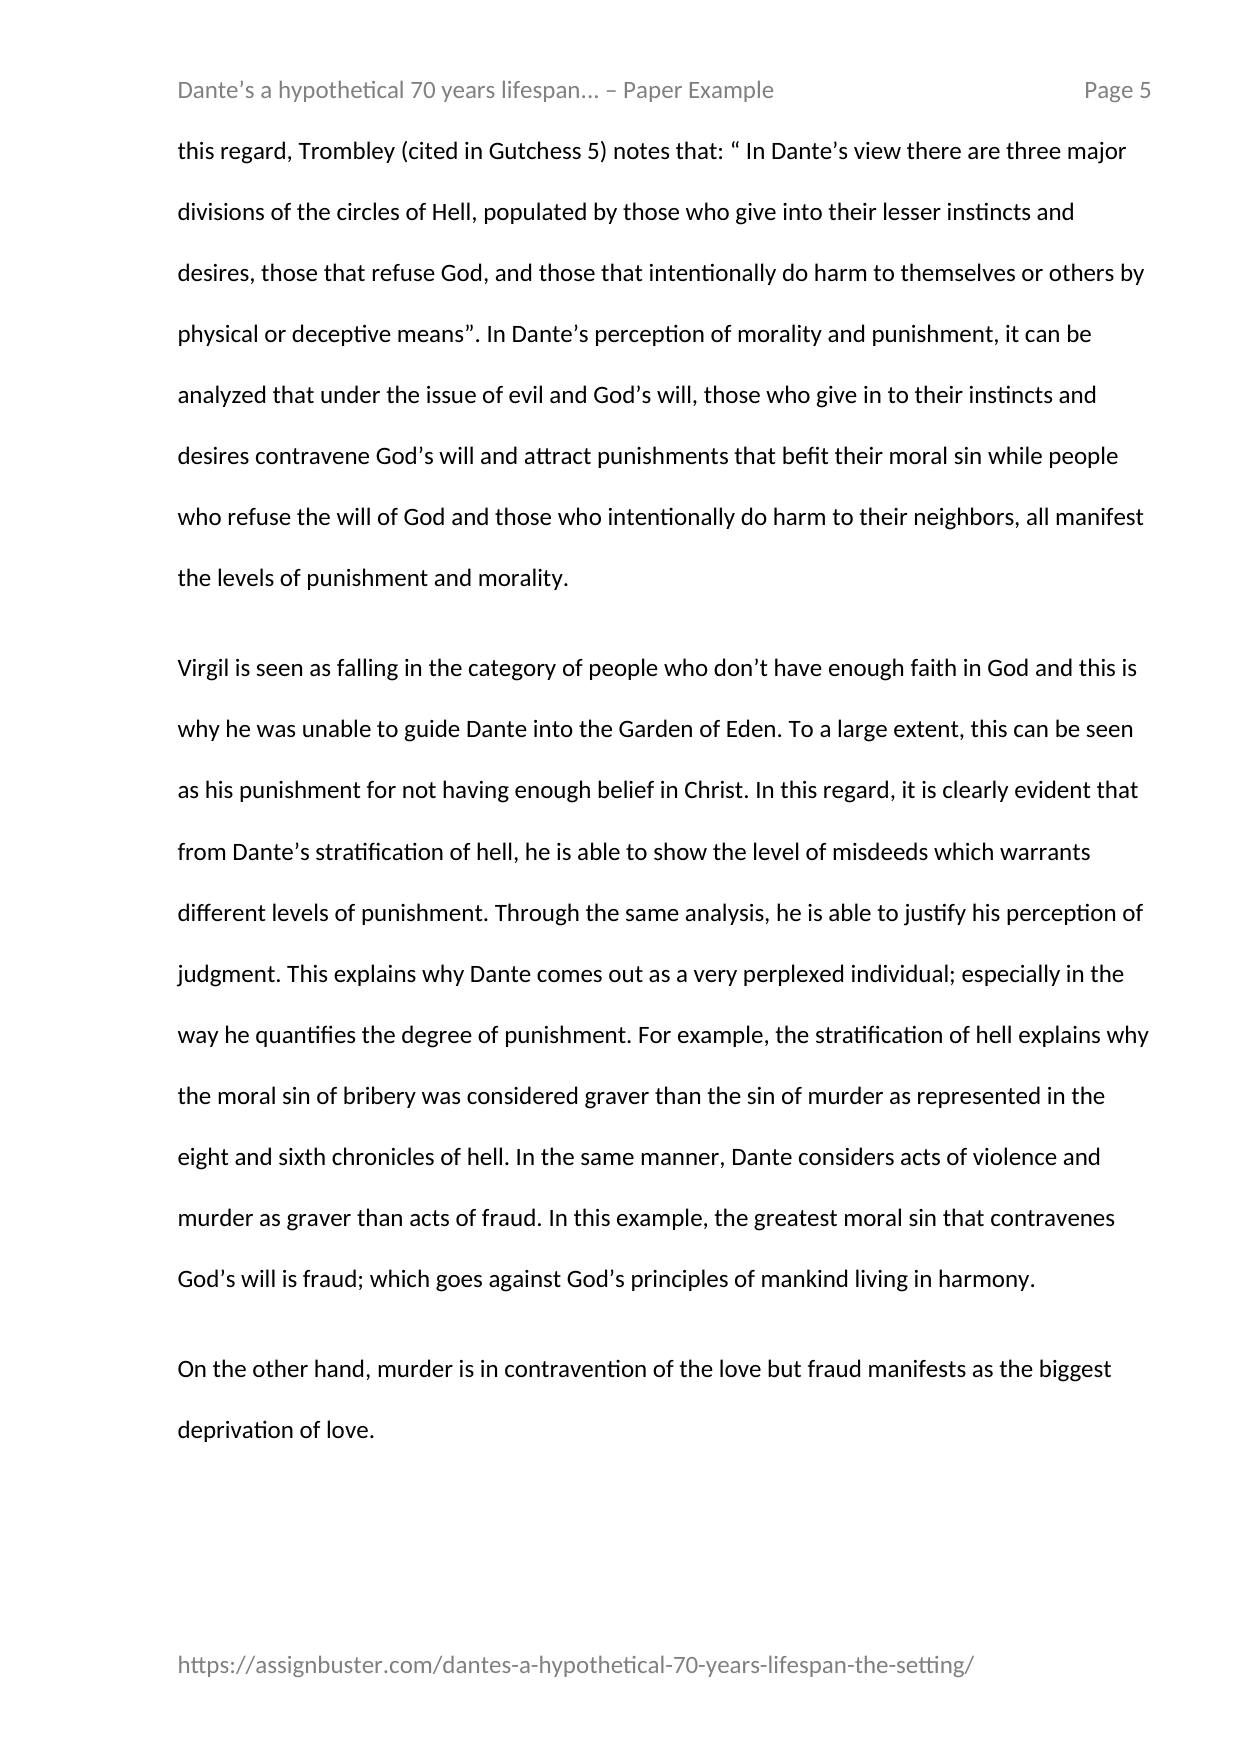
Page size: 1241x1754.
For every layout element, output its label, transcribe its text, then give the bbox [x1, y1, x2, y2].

text Virgil is seen as falling in the category of people who don’t have enough faith in God and this is why he was unable to guide Dante into the Garden of Eden. To a large extent, this can be seen as his punishment for not having enough belief in Christ. In this regard, it is clearly evident that from Dante’s stratification of hell, he is able to show the level of misdeeds which warrants different levels of punishment. Through the same analysis, he is able to justify his perception of judgment. This explains why Dante comes out as a very perplexed individual; especially in the way he quantifies the degree of punishment. For example, the stratification of hell explains why the moral sin of bribery was considered graver than the sin of murder as represented in the eight and sixth chronicles of hell. In the same manner, Dante considers acts of violence and murder as graver than acts of fraud. In this example, the greatest moral sin that contravenes God’s will is fraud; which goes against God’s principles of mankind living in harmony. [177, 653, 1152, 1293]
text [177, 135, 1152, 593]
text On the other hand, murder is in contravention of the love but fraud manifests as the biggest deprivation of love. [177, 1353, 1152, 1445]
